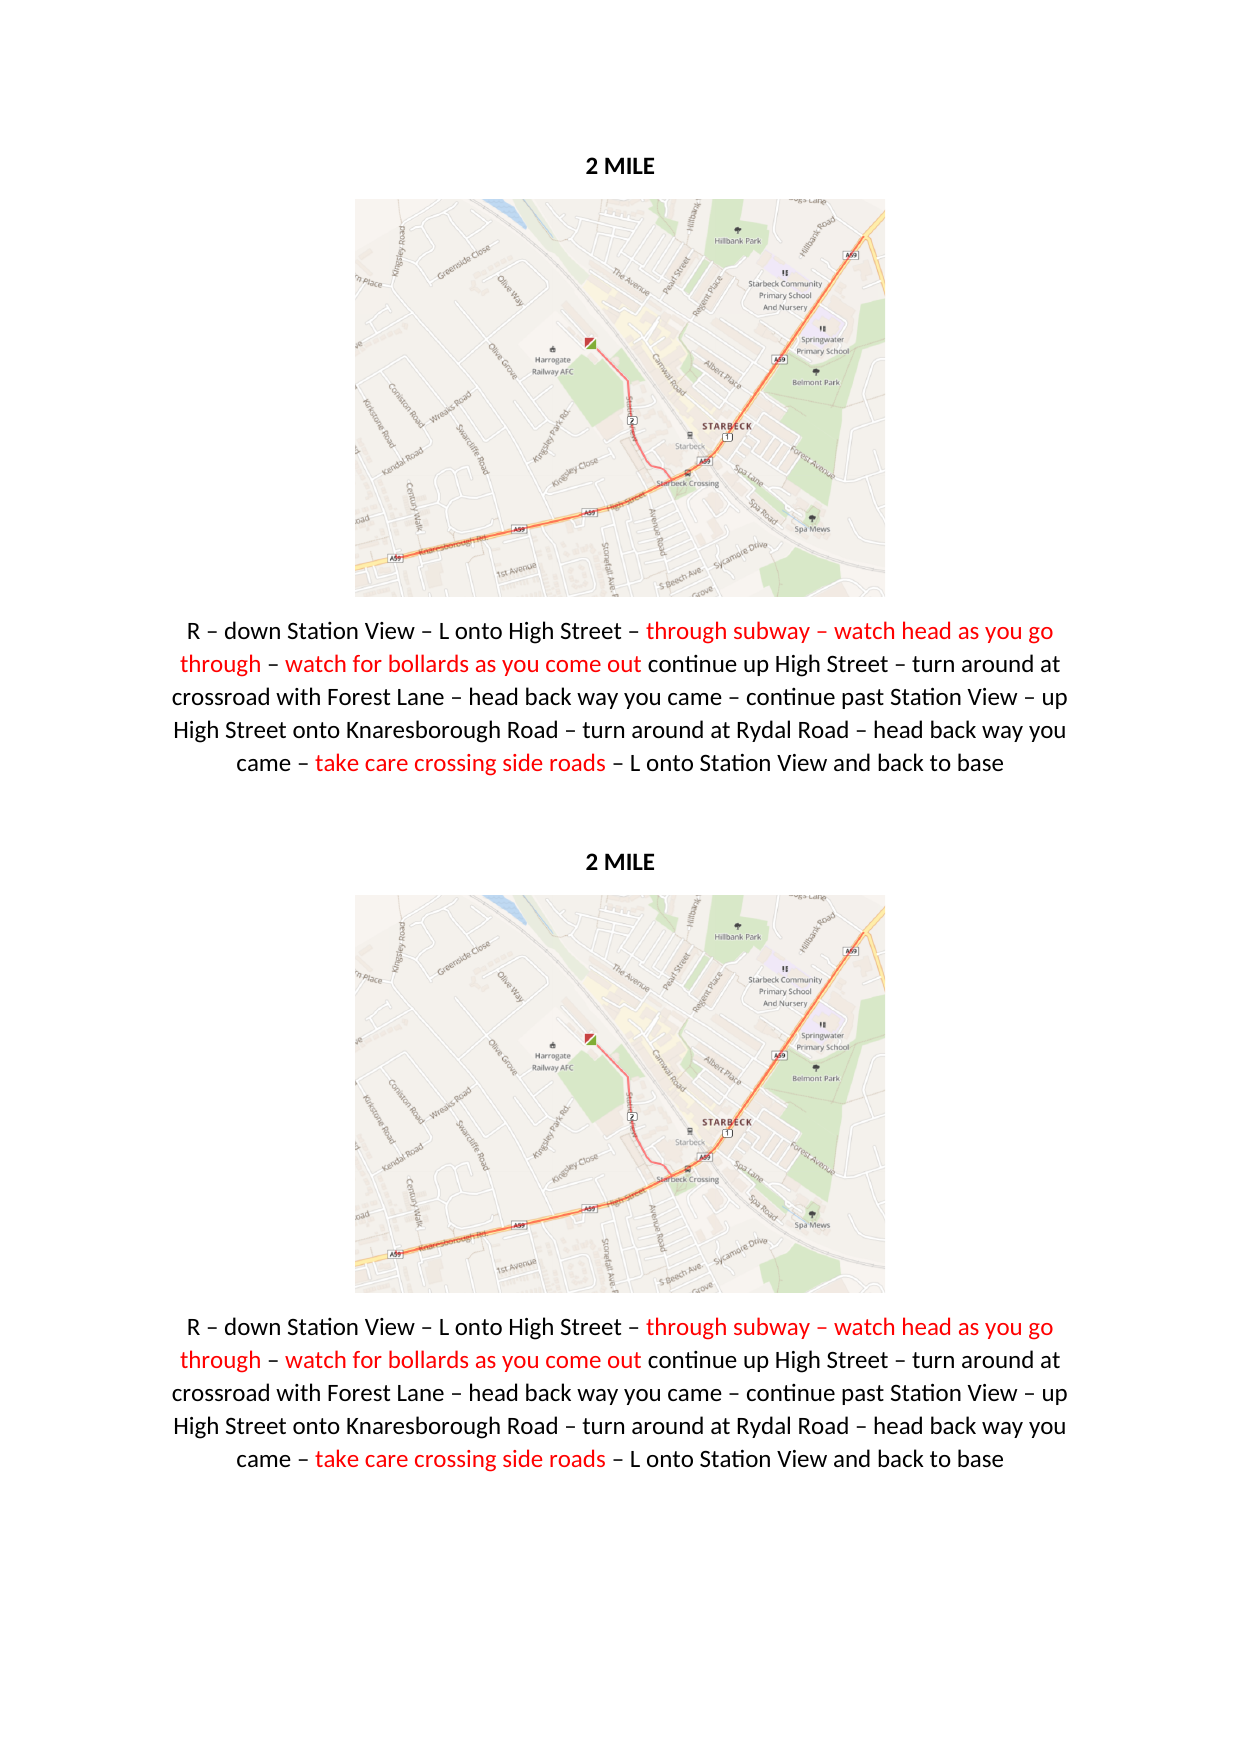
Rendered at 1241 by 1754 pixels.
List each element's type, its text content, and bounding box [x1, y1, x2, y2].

text R – down Station View – L onto High Street – through subway – watch head as you go through – watch for bollards as you come out continue up High Street – turn around at crossroad with Forest Lane – head back way you came – continue past Station View – up High Street onto Knaresborough Road – turn around at Rydal Road – head back way you came – take care crossing side roads – L onto Station View and back to base [150, 615, 1090, 777]
text R – down Station View – L onto High Street – through subway – watch head as you go through – watch for bollards as you come out continue up High Street – turn around at crossroad with Forest Lane – head back way you came – continue past Station View – up High Street onto Knaresborough Road – turn around at Rydal Road – head back way you came – take care crossing side roads – L onto Station View and back to base [150, 1311, 1090, 1474]
picture [355, 895, 886, 1293]
picture [355, 199, 886, 597]
text 2 MILE [150, 150, 1090, 181]
text 2 MILE [150, 846, 1090, 877]
